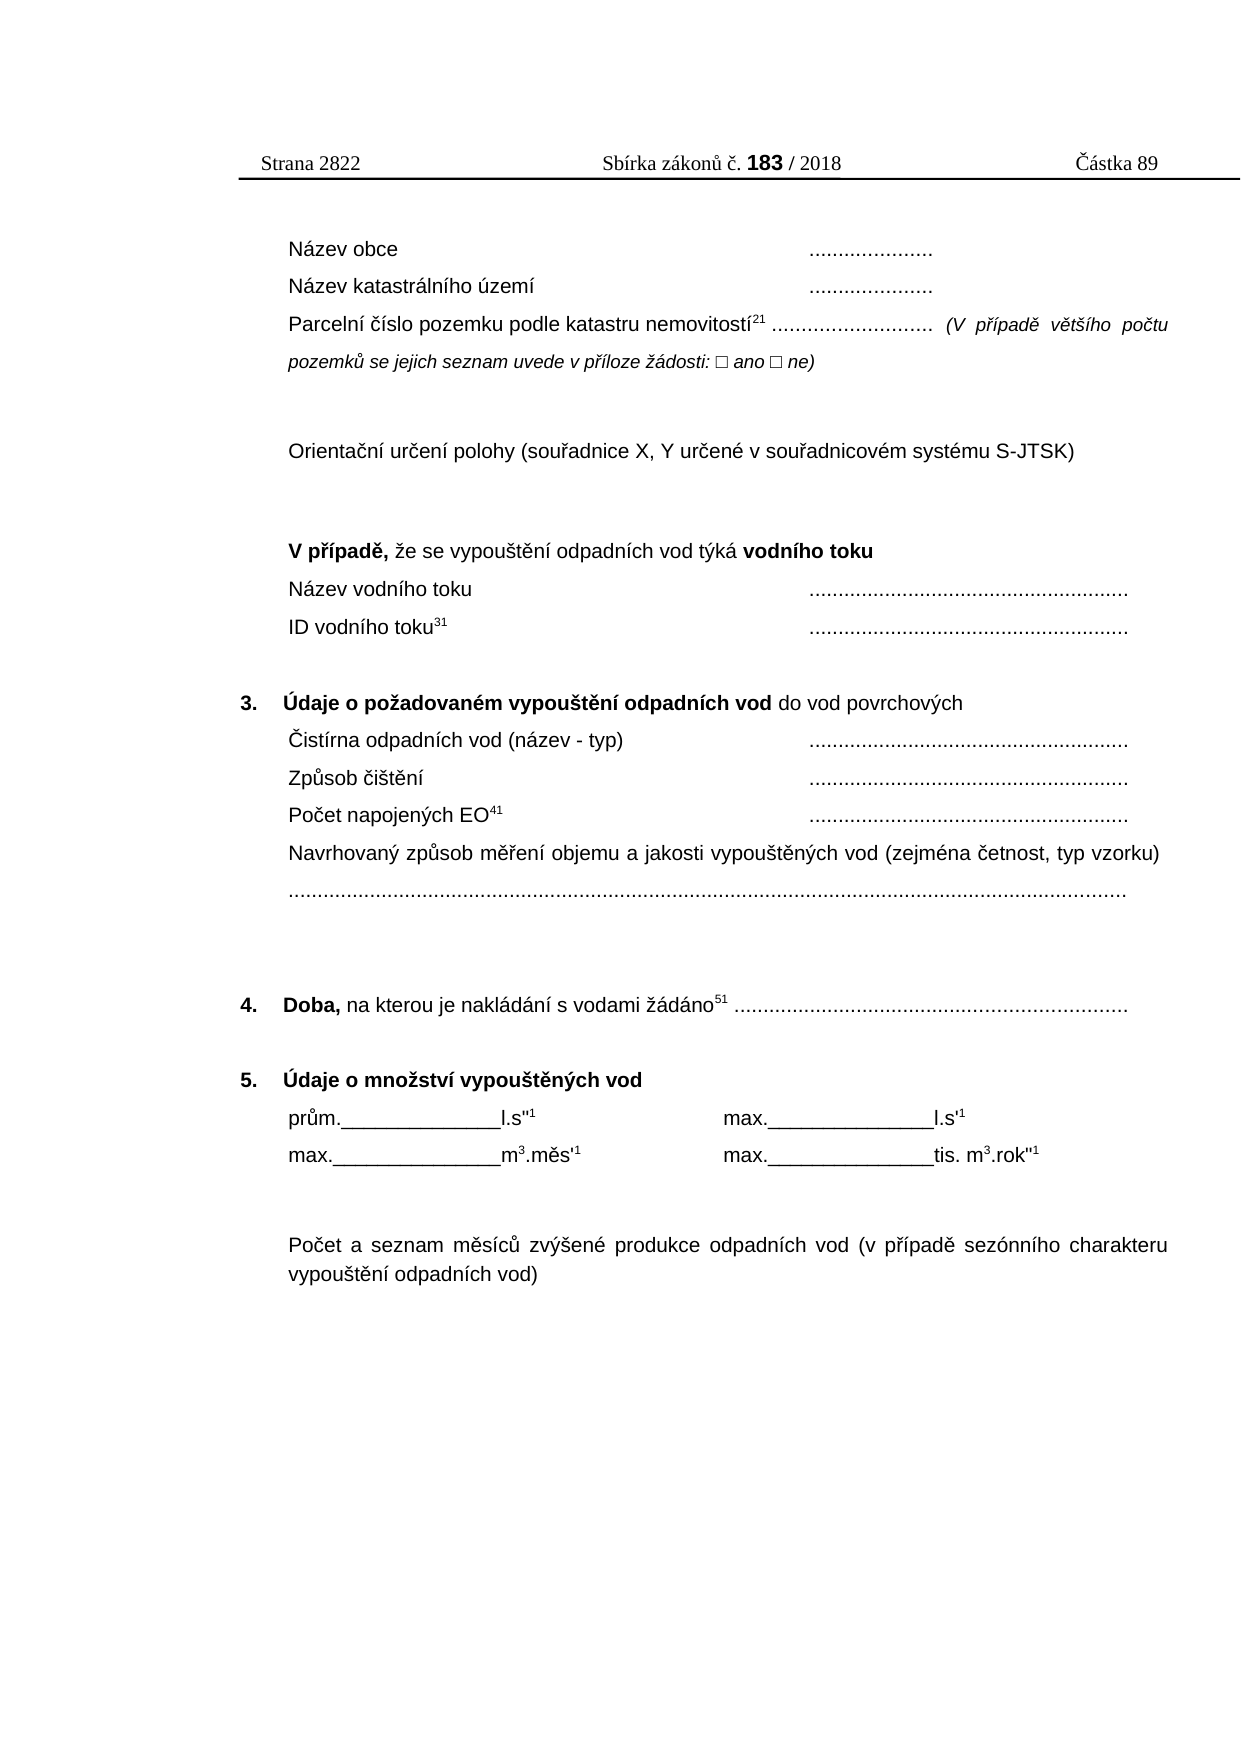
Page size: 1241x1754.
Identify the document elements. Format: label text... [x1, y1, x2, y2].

text Způsob čištění [288, 755, 1168, 792]
text ID vodního toku31 [288, 616, 1168, 639]
text Název obce [288, 226, 1168, 264]
list Doba, na kterou je nakládání s vodami žádáno51 [240, 993, 1168, 1017]
text Název katastrálního území [288, 264, 1168, 301]
text Počet a seznam měsíců zvýšené produkce odpadních vod (v případě sezónního charakteru vypouštění odpadních vod) [288, 1229, 1168, 1287]
text Navrhovaný způsob měření objemu a jakosti vypouštěných vod (zejména četnost, typ vzorku) [288, 830, 1168, 905]
list Údaje o požadovaném vypouštění odpadních vod do vod povrchových [240, 680, 1168, 717]
text Parcelní číslo pozemku podle katastru nemovitostí21 (V případě většího počtu pozemků se jejich seznam uvede v příloze žádosti: □ ano □ ne) [288, 301, 1168, 376]
text Čistírna odpadních vod (název - typ) [288, 717, 1168, 755]
text prům. l.s"1 max. l.s'1 [288, 1095, 1168, 1133]
text V případě, že se vypouštění odpadních vod týká vodního toku [288, 540, 1168, 563]
text max. m3.měs'1 max. tis. m3.rok"1 [288, 1133, 1168, 1170]
text Název vodního toku [288, 578, 1168, 601]
list Údaje o množství vypouštěných vod [240, 1069, 1168, 1092]
text Počet napojených EO41 [288, 792, 1168, 830]
text Orientační určení polohy (souřadnice X, Y určené v souřadnicovém systému S-JTSK) [288, 440, 1168, 463]
